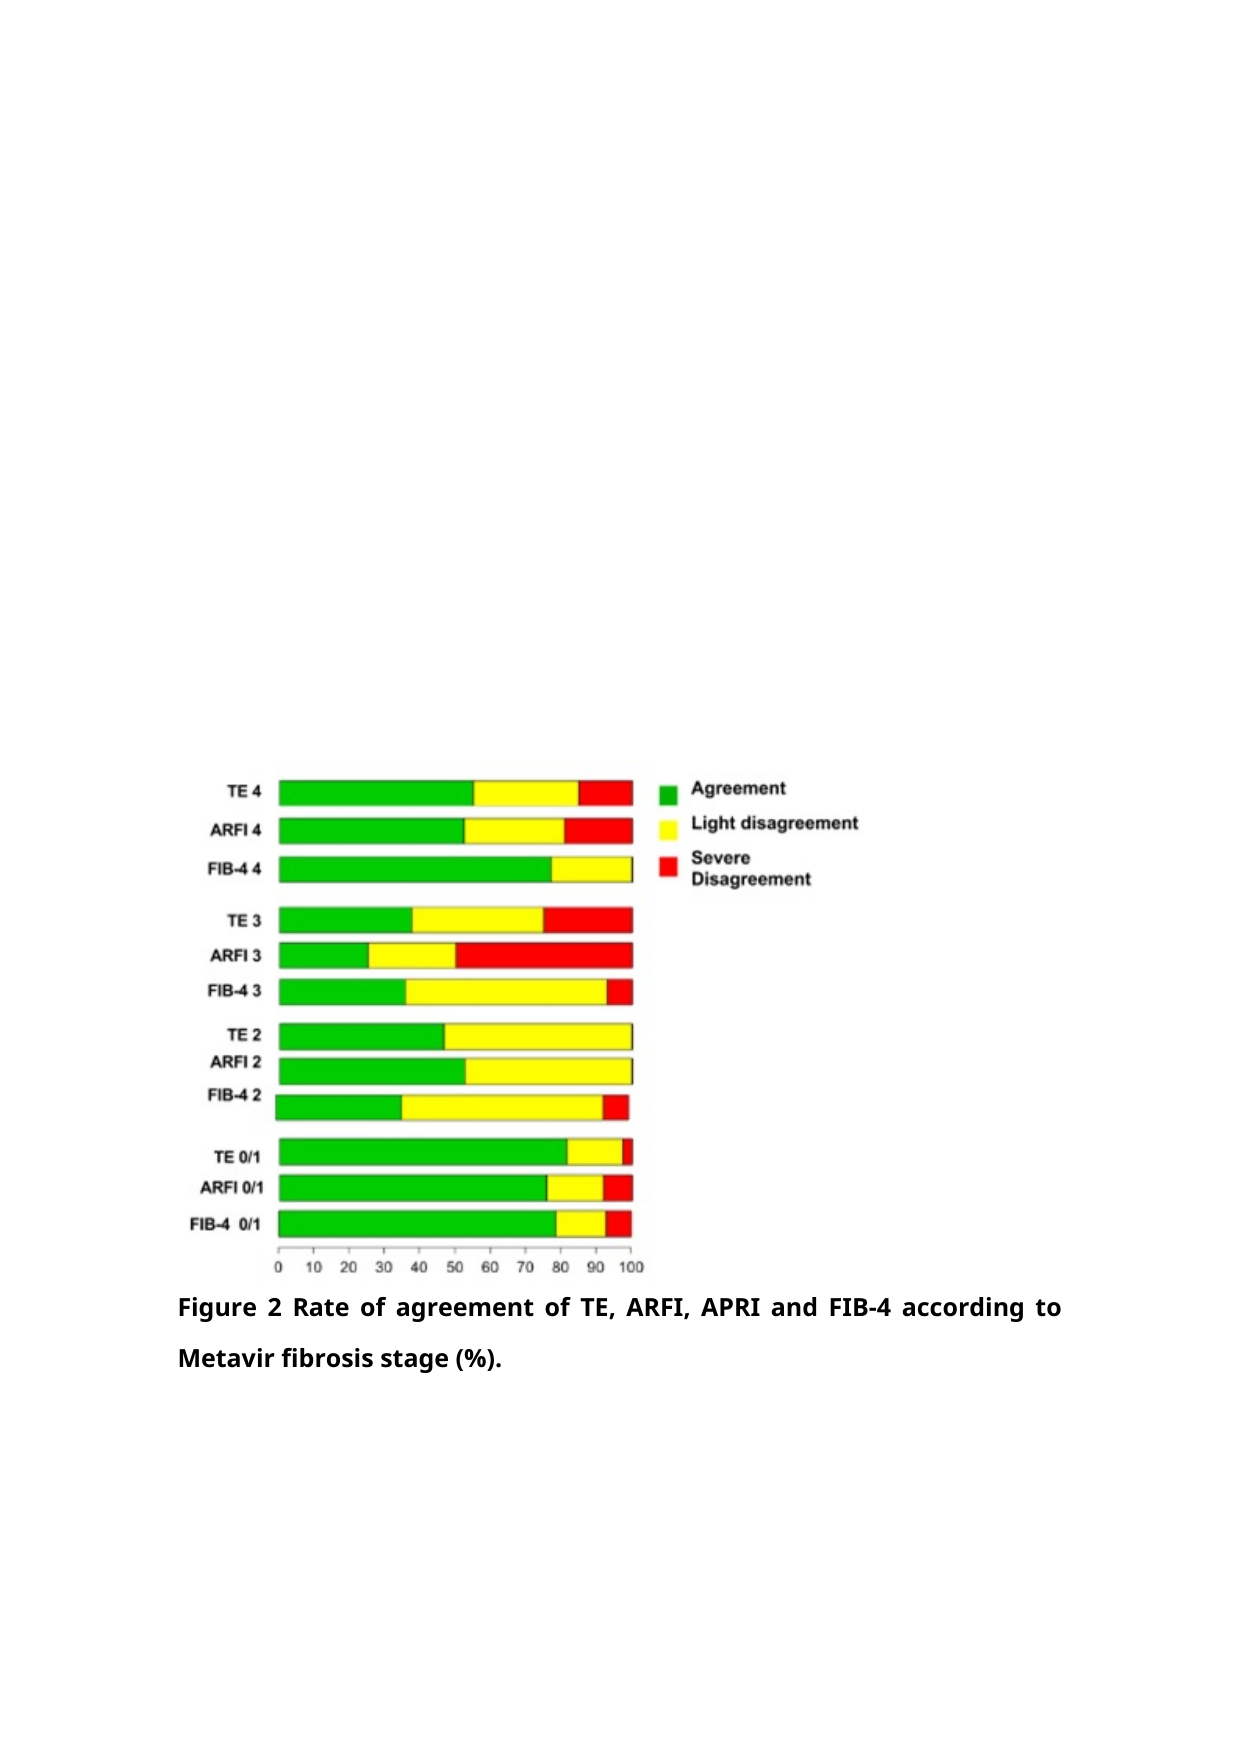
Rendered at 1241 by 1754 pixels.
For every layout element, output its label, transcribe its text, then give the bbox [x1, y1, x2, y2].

picture [177, 760, 868, 1290]
text Figure 2 Rate of agreement of TE, ARFI, APRI and FIB-4 according to Metavir fibrosis stage (%). [177, 1290, 1063, 1375]
